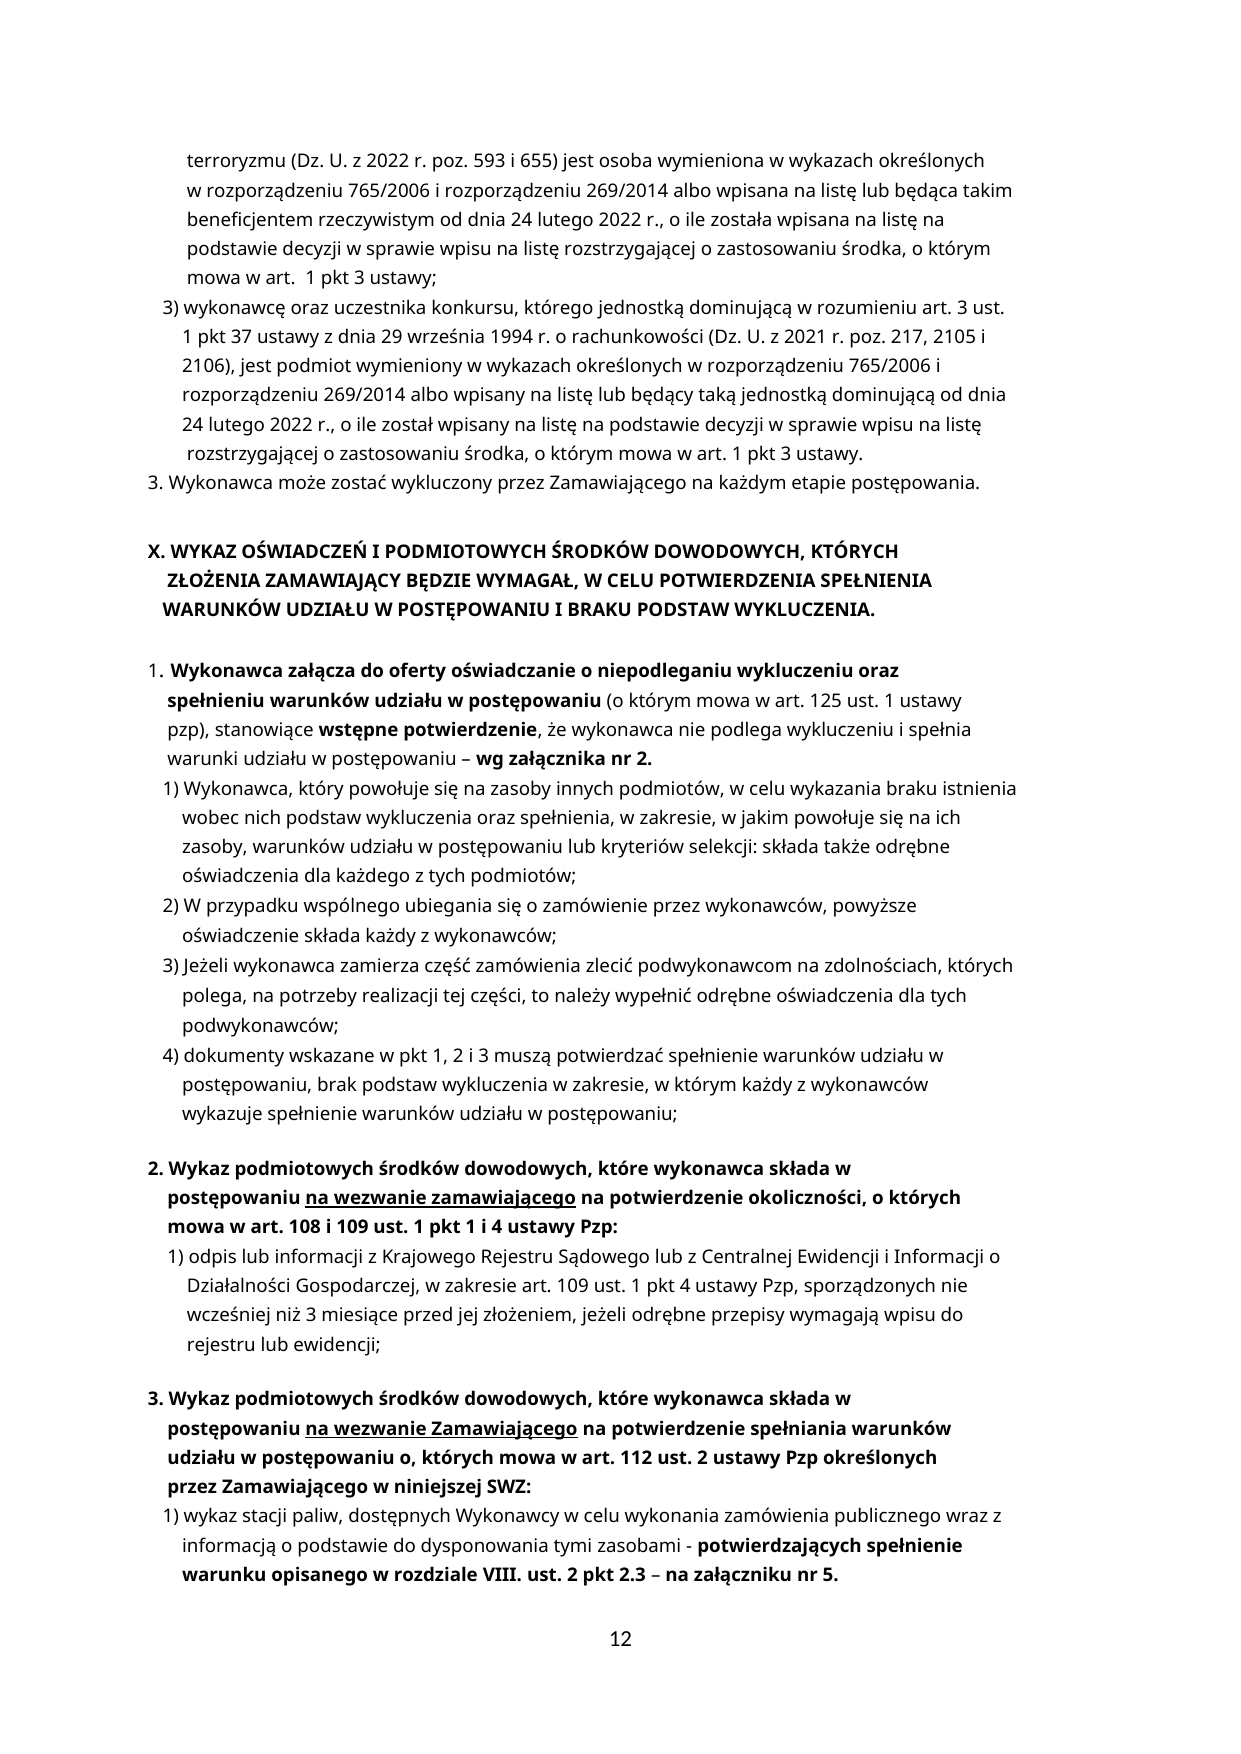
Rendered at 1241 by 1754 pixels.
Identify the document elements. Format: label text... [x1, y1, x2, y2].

text przez Zamawiającego w niniejszej SWZ: [148, 1473, 1093, 1499]
text postępowaniu, brak podstaw wykluczenia w zakresie, w którym każdy z wykonawców [148, 1071, 1093, 1097]
text zasoby, warunków udziału w postępowaniu lub kryteriów selekcji: składa także odrębne [148, 833, 1093, 859]
text 2) W przypadku wspólnego ubiegania się o zamówienie przez wykonawców, powyższe [148, 892, 1093, 917]
text WARUNKÓW UDZIAŁU W POSTĘPOWANIU I BRAKU PODSTAW WYKLUCZENIA. [148, 597, 1093, 622]
text 3) wykonawcę oraz uczestnika konkursu, którego jednostką dominującą w rozumieniu art. 3 ust. [148, 294, 1093, 319]
text 1. Wykonawca załącza do oferty oświadczanie o niepodleganiu wykluczeniu oraz [148, 655, 1093, 683]
text ZŁOŻENIA ZAMAWIAJĄCY BĘDZIE WYMAGAŁ, W CELU POTWIERDZENIA SPEŁNIENIA [148, 567, 1093, 593]
text spełnieniu warunków udziału w postępowaniu (o którym mowa w art. 125 ust. 1 ustawy [148, 687, 1093, 713]
text 1 pkt 37 ustawy z dnia 29 września 1994 r. o rachunkowości (Dz. U. z 2021 r. poz. 217, 2105 i [148, 323, 1093, 349]
text 24 lutego 2022 r., o ile został wpisany na listę na podstawie decyzji w sprawie wpisu na listę [148, 411, 1093, 437]
text oświadczenia dla każdego z tych podmiotów; [148, 863, 1093, 888]
text warunku opisanego w rozdziale VIII. ust. 2 pkt 2.3 – na załączniku nr 5. [148, 1561, 1093, 1587]
text mowa w art. 1 pkt 3 ustawy; [148, 265, 1093, 290]
text udziału w postępowaniu o, których mowa w art. 112 ust. 2 ustawy Pzp określonych [148, 1444, 1093, 1470]
text postępowaniu na wezwanie Zamawiającego na potwierdzenie spełniania warunków [148, 1415, 1093, 1441]
text beneficjentem rzeczywistym od dnia 24 lutego 2022 r., o ile została wpisana na listę na [148, 206, 1093, 232]
text polega, na potrzeby realizacji tej części, to należy wypełnić odrębne oświadczenia dla tych [148, 982, 1093, 1007]
text wobec nich podstaw wykluczenia oraz spełnienia, w zakresie, w jakim powołuje się na ich [148, 804, 1093, 830]
text informacją o podstawie do dysponowania tymi zasobami - potwierdzających spełnienie [148, 1532, 1093, 1558]
text wcześniej niż 3 miesiące przed jej złożeniem, jeżeli odrębne przepisy wymagają wpisu do [148, 1302, 1093, 1327]
text mowa w art. 108 i 109 ust. 1 pkt 1 i 4 ustawy Pzp: [148, 1214, 1093, 1239]
text 2. Wykaz podmiotowych środków dowodowych, które wykonawca składa w [148, 1155, 1093, 1181]
text 1) Wykonawca, który powołuje się na zasoby innych podmiotów, w celu wykazania braku istnienia [148, 775, 1093, 800]
text rozstrzygającej o zastosowaniu środka, o którym mowa w art. 1 pkt 3 ustawy. [148, 440, 1093, 466]
text 1) odpis lub informacji z Krajowego Rejestru Sądowego lub z Centralnej Ewidencji i Informacji o [148, 1243, 1093, 1269]
text warunki udziału w postępowaniu – wg załącznika nr 2. [148, 746, 1093, 771]
text 1) wykaz stacji paliw, dostępnych Wykonawcy w celu wykonania zamówienia publicznego wraz z [148, 1503, 1093, 1528]
text wykazuje spełnienie warunków udziału w postępowaniu; [148, 1101, 1093, 1126]
text w rozporządzeniu 765/2006 i rozporządzeniu 269/2014 albo wpisana na listę lub będąca takim [148, 177, 1093, 202]
text 3. Wykaz podmiotowych środków dowodowych, które wykonawca składa w [148, 1386, 1093, 1411]
text pzp), stanowiące wstępne potwierdzenie, że wykonawca nie podlega wykluczeniu i spełnia [148, 716, 1093, 742]
text postępowaniu na wezwanie zamawiającego na potwierdzenie okoliczności, o których [148, 1184, 1093, 1210]
text 3. Wykonawca może zostać wykluczony przez Zamawiającego na każdym etapie postępowania. [148, 469, 1093, 495]
text X. WYKAZ OŚWIADCZEŃ I PODMIOTOWYCH ŚRODKÓW DOWODOWYCH, KTÓRYCH [148, 538, 1093, 563]
text rozporządzeniu 269/2014 albo wpisany na listę lub będący taką jednostką dominującą od dnia [148, 382, 1093, 407]
text 3) Jeżeli wykonawca zamierza część zamówienia zlecić podwykonawcom na zdolnościach, których [148, 952, 1093, 977]
text oświadczenie składa każdy z wykonawców; [148, 922, 1093, 947]
text 4) dokumenty wskazane w pkt 1, 2 i 3 muszą potwierdzać spełnienie warunków udziału w [148, 1042, 1093, 1067]
text terroryzmu (Dz. U. z 2022 r. poz. 593 i 655) jest osoba wymieniona w wykazach określonych [148, 148, 1093, 173]
text rejestru lub ewidencji; [148, 1331, 1093, 1356]
text Działalności Gospodarczej, w zakresie art. 109 ust. 1 pkt 4 ustawy Pzp, sporządzonych nie [148, 1272, 1093, 1298]
text 2106), jest podmiot wymieniony w wykazach określonych w rozporządzeniu 765/2006 i [148, 352, 1093, 378]
text podwykonawców; [148, 1012, 1093, 1037]
text podstawie decyzji w sprawie wpisu na listę rozstrzygającej o zastosowaniu środka, o którym [148, 235, 1093, 261]
